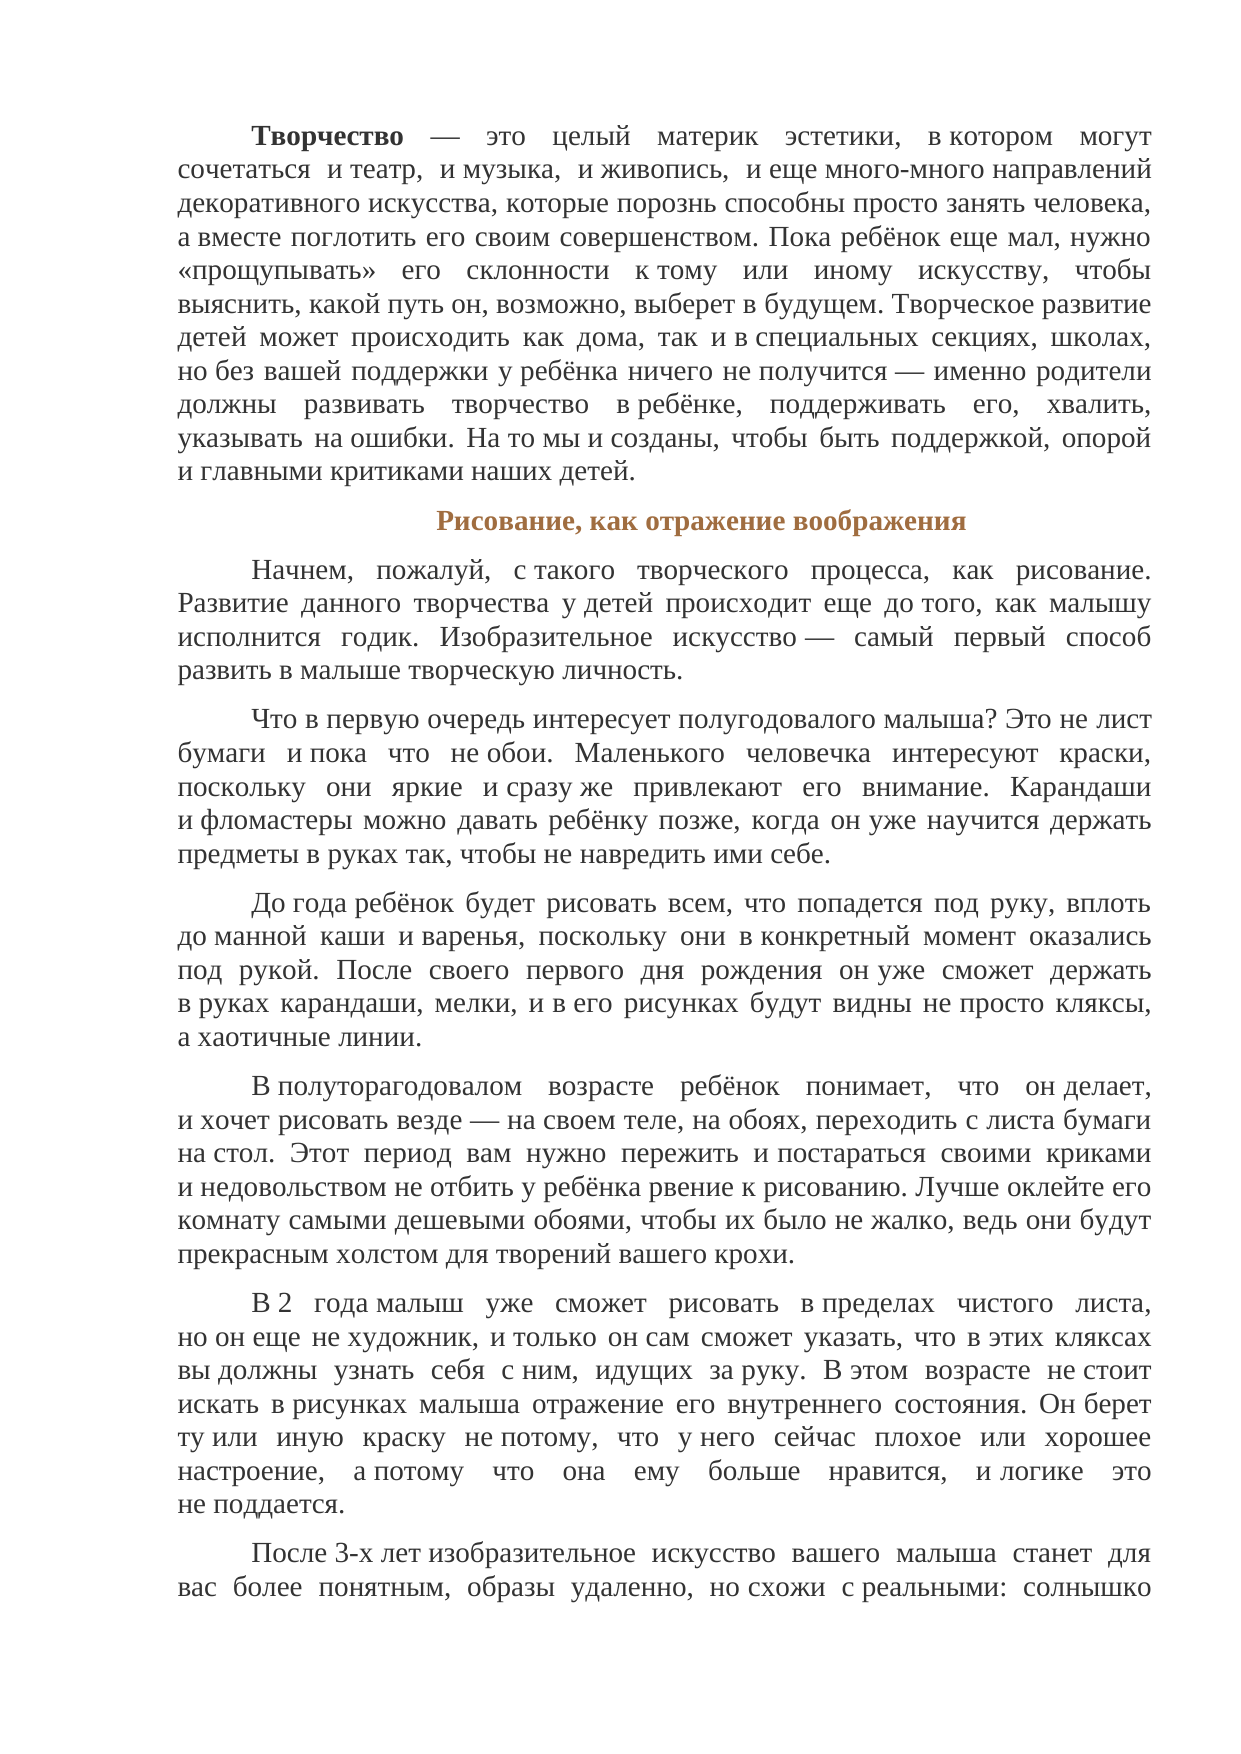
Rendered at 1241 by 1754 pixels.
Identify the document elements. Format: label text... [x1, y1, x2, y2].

text Рисование, как отражение воображения [177, 503, 1152, 536]
text Творчество — это целый материк эстетики, в котором могут сочетаться и театр, и музыка, и живопись, и еще много-много направлений декоративного искусства, которые порознь способны просто занять человека, а вместе поглотить его своим совершенством. Пока ребёнок еще мал, нужно «прощупывать» его склонности к тому или иному искусству, чтобы выяснить, какой путь он, возможно, выберет в будущем. Творческое развитие детей может происходить как дома, так и в специальных секциях, школах, но без вашей поддержки у ребёнка ничего не получится — именно родители должны развивать творчество в ребёнке, поддерживать его, хвалить, указывать на ошибки. На то мы и созданы, чтобы быть поддержкой, опорой и главными критиками наших детей. [177, 118, 1152, 487]
text Что в первую очередь интересует полугодовалого малыша? Это не лист бумаги и пока что не обои. Маленького человечка интересуют краски, поскольку они яркие и сразу же привлекают его внимание. Карандаши и фломастеры можно давать ребёнку позже, когда он уже научится держать предметы в руках так, чтобы не навредить ими себе. [177, 702, 1152, 869]
text До года ребёнок будет рисовать всем, что попадется под руку, вплоть до манной каши и варенья, поскольку они в конкретный момент оказались под рукой. После своего первого дня рождения он уже сможет держать в руках карандаши, мелки, и в его рисунках будут видны не просто кляксы, а хаотичные линии. [177, 885, 1152, 1053]
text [177, 1536, 1152, 1603]
text Начнем, пожалуй, с такого творческого процесса, как рисование. Развитие данного творчества у детей происходит еще до того, как малышу исполнится годик. Изобразительное искусство — самый первый способ развить в малыше творческую личность. [177, 552, 1152, 686]
text В полуторагодовалом возрасте ребёнок понимает, что он делает, и хочет рисовать везде — на своем теле, на обоях, переходить с листа бумаги на стол. Этот период вам нужно пережить и постараться своими криками и недовольством не отбить у ребёнка рвение к рисованию. Лучше оклейте его комнату самыми дешевыми обоями, чтобы их было не жалко, ведь они будут прекрасным холстом для творений вашего крохи. [177, 1068, 1152, 1269]
text В 2 года малыш уже сможет рисовать в пределах чистого листа, но он еще не художник, и только он сам сможет указать, что в этих кляксах вы должны узнать себя с ним, идущих за руку. В этом возрасте не стоит искать в рисунках малыша отражение его внутреннего состояния. Он берет ту или иную краску не потому, что у него сейчас плохое или хорошее настроение, а потому что она ему больше нравится, и логике это не поддается. [177, 1285, 1152, 1520]
